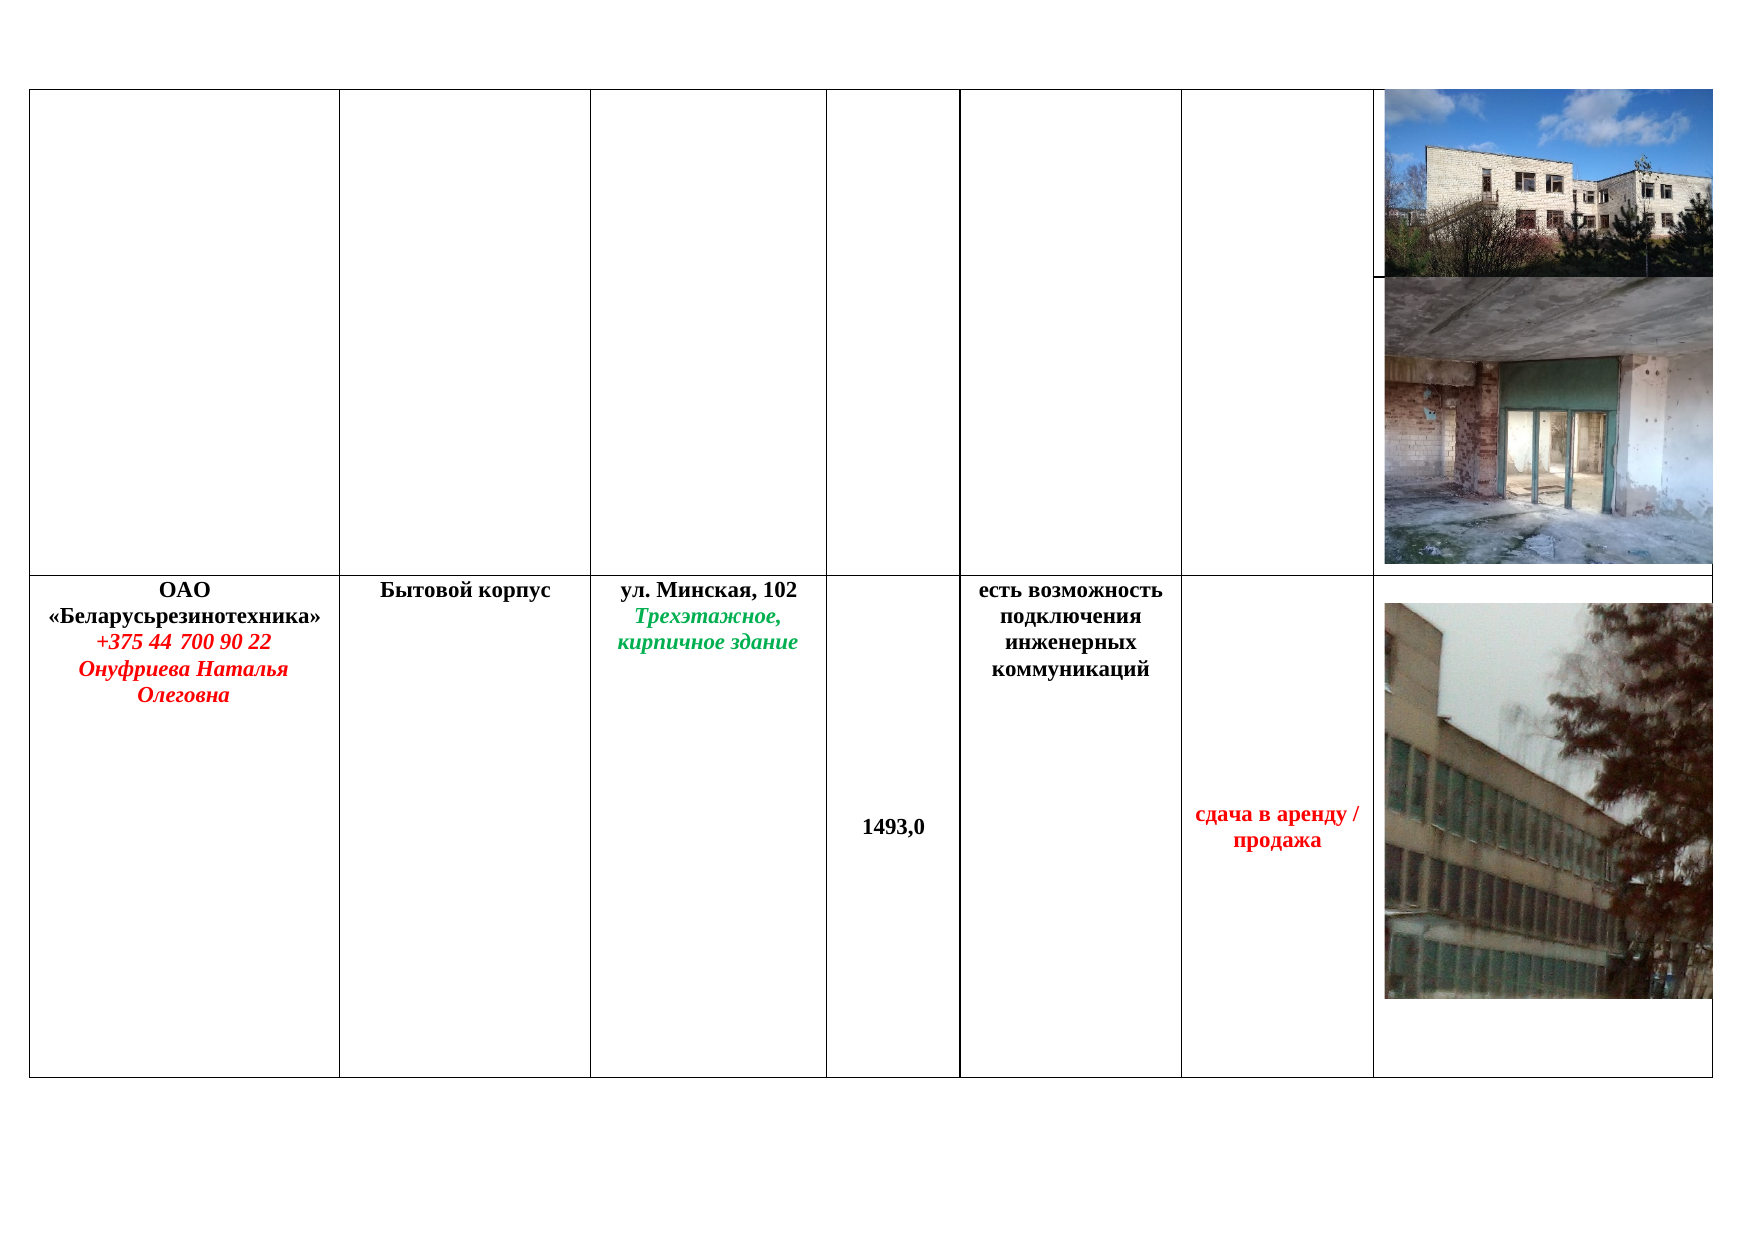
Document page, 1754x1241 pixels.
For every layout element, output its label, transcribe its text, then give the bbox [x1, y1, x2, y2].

table_cell 1493,0 [827, 576, 959, 1077]
table_cell ул. Минская, 102 Трехэтажное, кирпичное здание [591, 576, 826, 1077]
picture [1384, 603, 1713, 999]
table_cell ОАО «Беларусьрезинотехника» +375 44 700 90 22 Онуфриева Наталья Олеговна [30, 576, 339, 1077]
table_cell [1374, 278, 1712, 575]
table_cell [1374, 90, 1384, 276]
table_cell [1182, 576, 1373, 1077]
table_cell Бытовой корпус [340, 576, 590, 1077]
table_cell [961, 576, 1181, 1077]
table_cell [1374, 576, 1712, 1077]
picture [1384, 89, 1713, 564]
